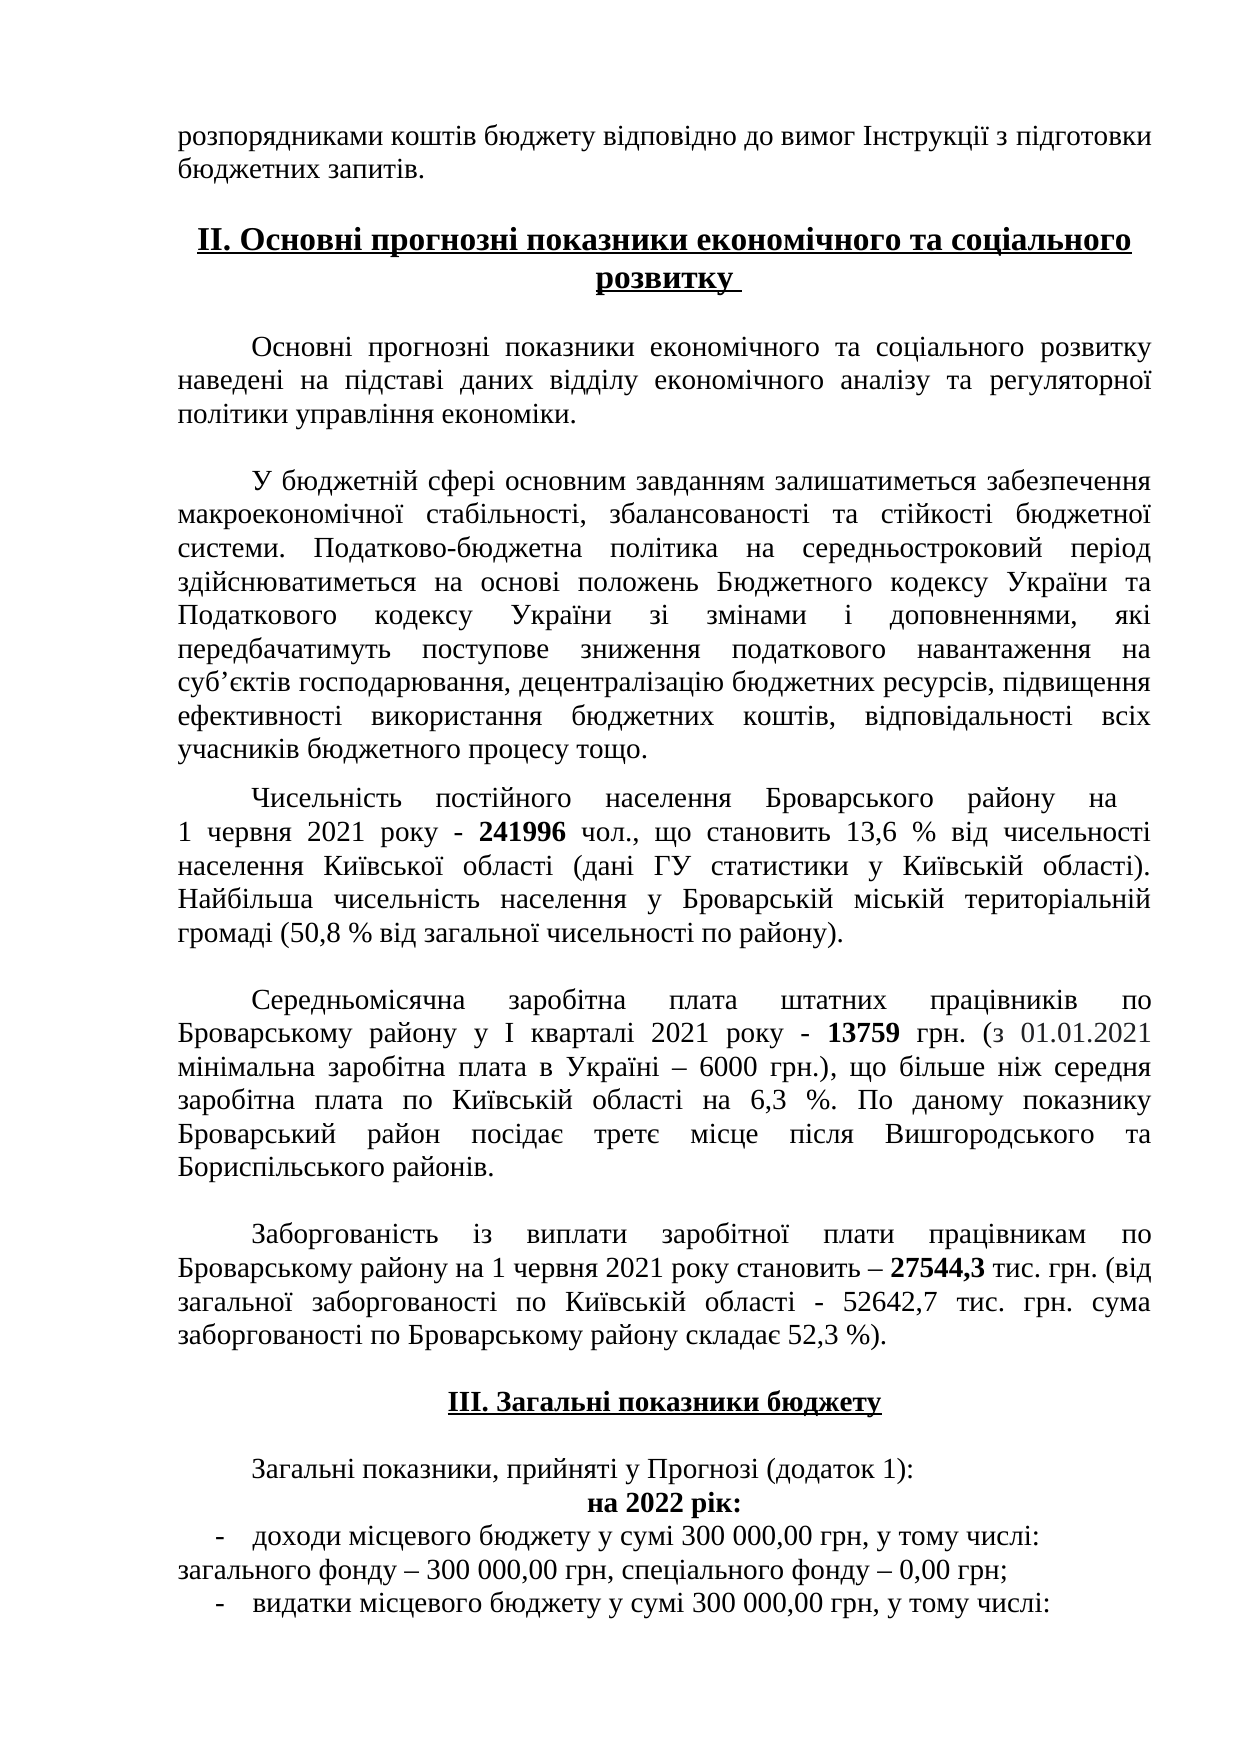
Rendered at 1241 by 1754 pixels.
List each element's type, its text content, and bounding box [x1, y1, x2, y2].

text Основні прогнозні показники економічного та соціального розвитку наведені на підставі даних відділу економічного аналізу та регуляторної політики управління економіки. [177, 329, 1152, 429]
list видатки місцевого бюджету у сумі 300 000,00 грн, у тому числі: [215, 1586, 1152, 1619]
text ІІ. Основні прогнозні показники економічного та соціального [177, 219, 1152, 257]
text Заборгованість із виплати заробітної плати працівникам по Броварському району на 1 червня 2021 року становить – 27544,3 тис. грн. (від загальної заборгованості по Київській області - 52642,7 тис. грн. сума заборгованості по Броварському району складає 52,3 %). [177, 1217, 1152, 1351]
list доходи місцевого бюджету у сумі 300 000,00 грн, у тому числі: [215, 1518, 1152, 1552]
text на 2022 рік: [177, 1485, 1152, 1518]
text загального фонду – 300 000,00 грн, спеціального фонду – 0,00 грн; [177, 1552, 1152, 1586]
text Загальні показники, прийняті у Прогнозі (додаток 1): [177, 1451, 1152, 1485]
text У бюджетній сфері основним завданням залишатиметься забезпечення макроекономічної стабільності, збалансованості та стійкості бюджетної системи. Податково-бюджетна політика на середньостроковий період здійснюватиметься на основі положень Бюджетного кодексу України та Податкового кодексу України зі змінами і доповненнями, які передбачатимуть поступове зниження податкового навантаження на суб’єктів господарювання, децентралізацію бюджетних ресурсів, підвищення ефективності використання бюджетних коштів, відповідальності всіх учасників бюджетного процесу тощо. [177, 463, 1152, 765]
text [177, 118, 1152, 185]
text Чисельність постійного населення Броварського району на 1 червня 2021 року - 241996 чол., що становить 13,6 % від чисельності населення Київської області (дані ГУ статистики у Київській області). Найбільша чисельність населення у Броварській міській територіальній громаді (50,8 % від загальної чисельності по району). [177, 781, 1152, 948]
text розвитку [177, 257, 1152, 295]
text Середньомісячна заробітна плата штатних працівників по Броварському району у І кварталі 2021 року - 13759 грн. (з 01.01.2021 мінімальна заробітна плата в Україні – 6000 грн.), що більше ніж середня заробітна плата по Київській області на 6,3 %. По даному показнику Броварський район посідає третє місце після Вишгородського та Бориспільського районів. [177, 982, 1152, 1183]
text ІІІ. Загальні показники бюджету [177, 1384, 1152, 1418]
